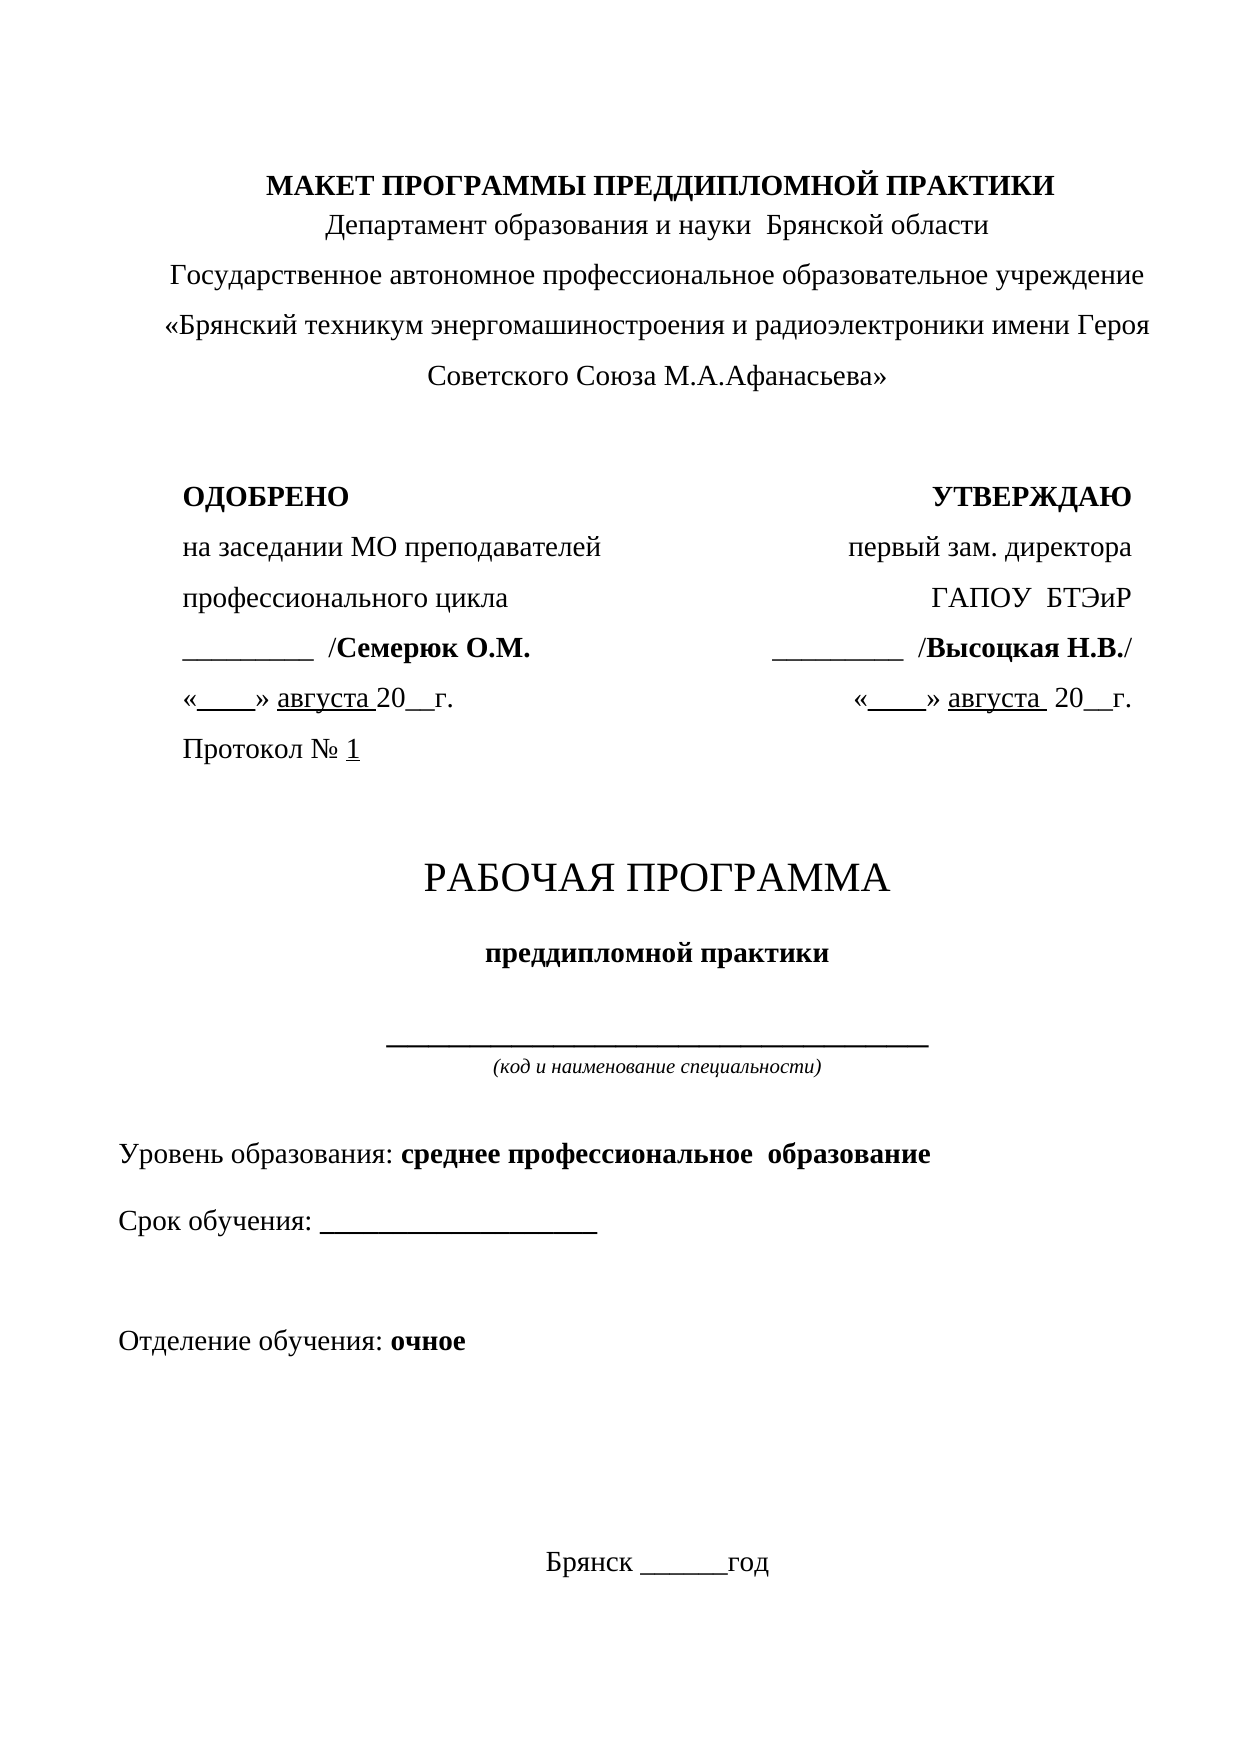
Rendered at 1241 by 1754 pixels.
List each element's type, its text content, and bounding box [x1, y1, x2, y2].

text РАБОЧАЯ ПРОГРАММА [118, 852, 1196, 900]
text (код и наименование специальности) [118, 1054, 1196, 1078]
text Государственное автономное профессиональное образовательное учреждение [118, 257, 1196, 291]
text Отделение обучения: очное [118, 1323, 1196, 1356]
text __________________________ [118, 1003, 1196, 1051]
table_header УТВЕРЖДАЮ первый зам. директора ГАПОУ БТЭиР _________ /Высоцкая Н.В./ «____» августа 20__г. [657, 479, 1143, 788]
table_header ОДОБРЕНО на заседании МО преподавателей профессионального цикла _________ /Семерюк О.М. «____» августа 20__г. Протокол № 1 [171, 479, 657, 788]
text преддипломной практики [118, 935, 1196, 969]
text «Брянский техникум энергомашиностроения и радиоэлектроники имени Героя Советского Союза М.А.Афанасьева» [118, 307, 1196, 391]
text Срок обучения: ___________________ [118, 1203, 1196, 1237]
text Департамент образования и науки Брянской области [118, 207, 1196, 240]
text Брянск ______год [118, 1544, 1196, 1577]
subtitle МАКЕТ ПРОГРАММЫ ПРЕДДИПЛОМНОЙ ПРАКТИКИ [118, 168, 1196, 202]
text Уровень образования: среднее профессиональное образование [118, 1136, 1196, 1169]
